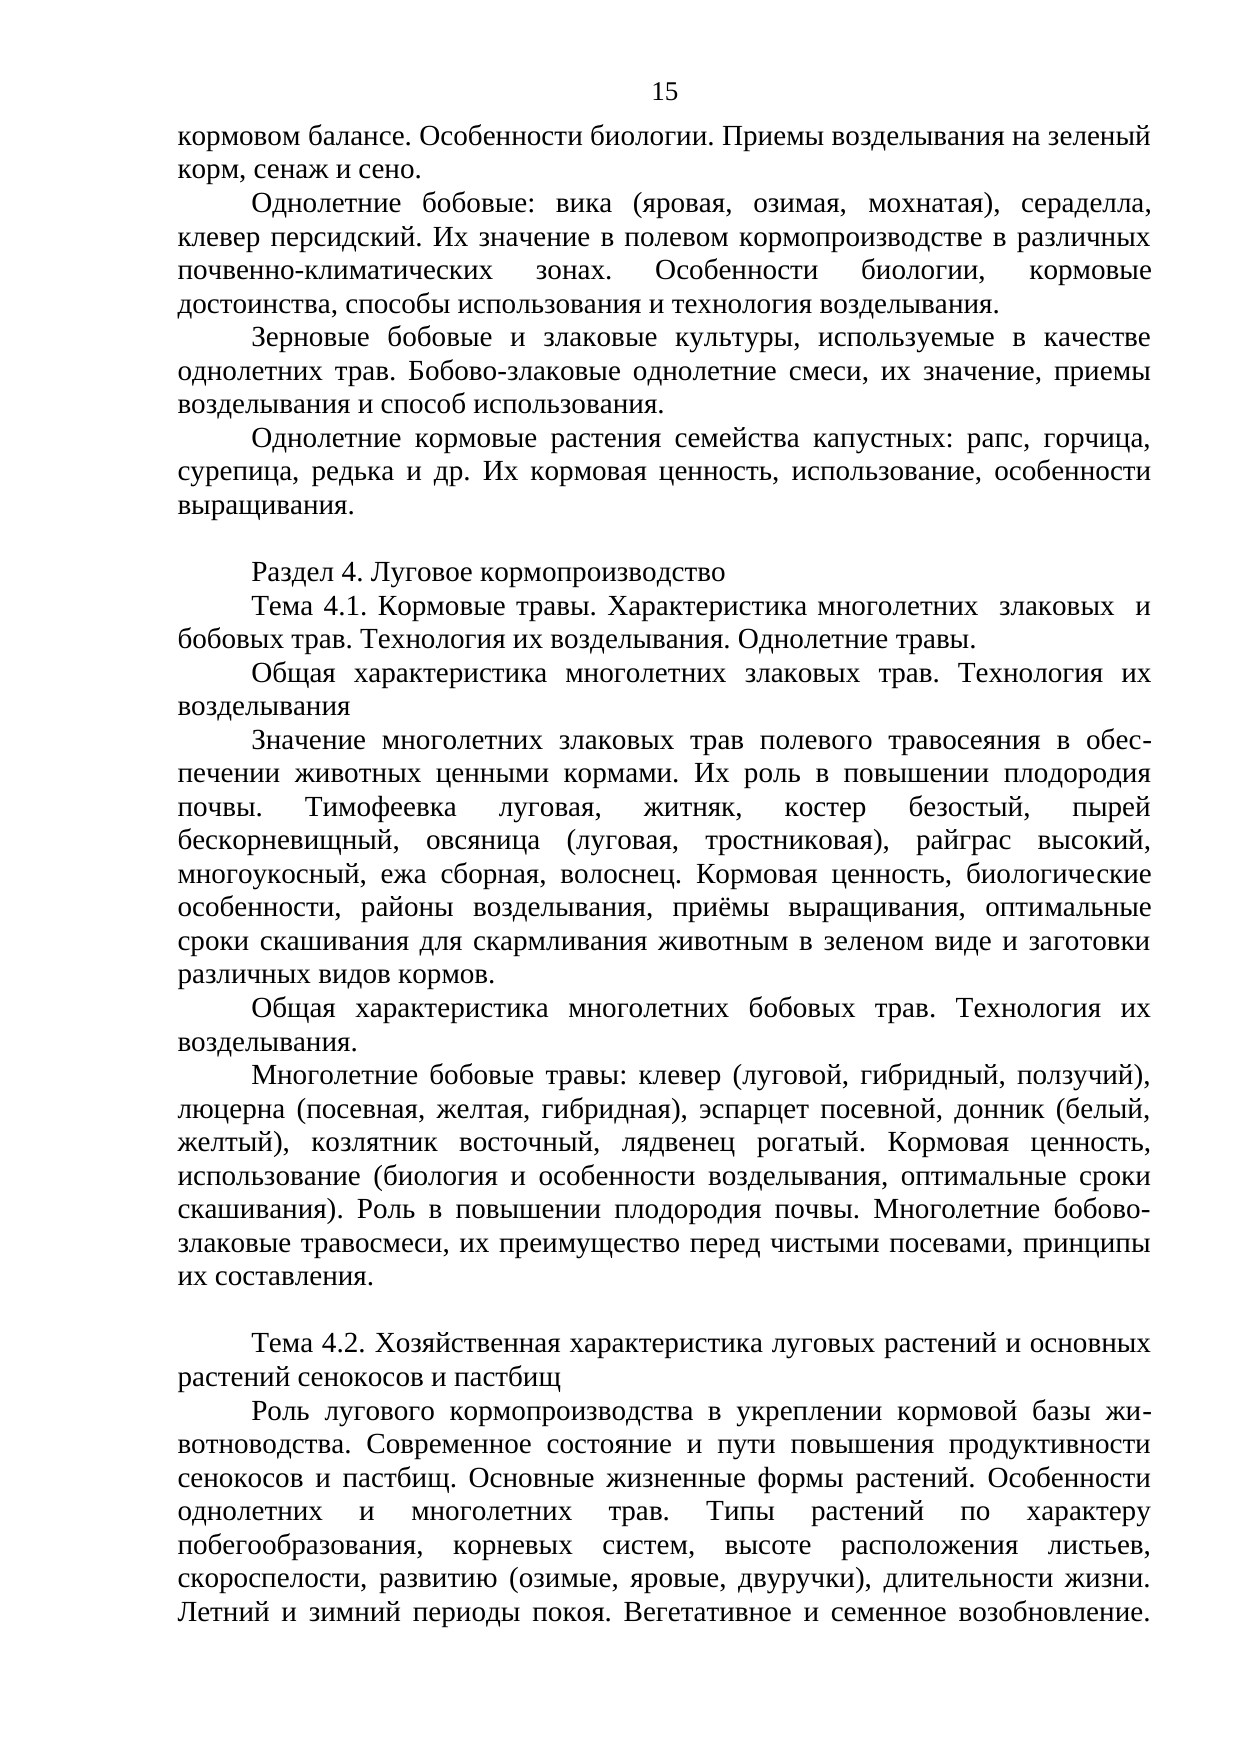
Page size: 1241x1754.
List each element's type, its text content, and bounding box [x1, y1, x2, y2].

text Однолетние бобовые: вика (яровая, озимая, мохнатая), сераделла, клевер персидский. Их значение в полевом кормопроизводстве в различных почвенно-климатических зонах. Особенности биологии, кормовые достоинства, способы использования и технология возделывания. [177, 185, 1152, 319]
text Многолетние бобовые травы: клевер (луговой, гибридный, ползучий), люцерна (посевная, желтая, гибридная), эспарцет посевной, донник (белый, желтый), козлятник восточный, лядвенец рогатый. Кормовая ценность, использование (биология и особенности возделывания, оптимальные сроки скашивания). Роль в повышении плодородия почвы. Многолетние бобово-злаковые травосмеси, их преимущество перед чистыми посевами, принципы их составления. [177, 1057, 1152, 1292]
text Зерновые бобовые и злаковые культуры, используемые в качестве однолетних трав. Бобово-злаковые однолетние смеси, их значение, приемы возделывания и способ использования. [177, 319, 1152, 420]
text Раздел 4. Луговое кормопроизводство [177, 554, 1152, 588]
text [177, 1393, 1152, 1627]
text Тема 4.1. Кормовые травы. Характеристика многолетних злаковых и бобовых трав. Технология их возделывания. Однолетние травы. [177, 588, 1152, 655]
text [177, 118, 1152, 185]
text Тема 4.2. Хозяйственная характеристика луговых растений и основных растений сенокосов и пастбищ [177, 1326, 1152, 1393]
text Общая характеристика многолетних злаковых трав. Технология их возделывания [177, 655, 1152, 722]
text Значение многолетних злаковых трав полевого травосеяния в обеспечении животных ценными кормами. Их роль в повышении плодородия почвы. Тимофеевка луговая, житняк, костер безостый, пырей бескорневищный, овсяница (луговая, тростниковая), райграс высокий, многоукосный, ежа сборная, волоснец. Кормовая ценность, биологические особенности, районы возделывания, приёмы выращивания, оптимальные сроки скашивания для скармливания животным в зеленом виде и заготовки различных видов кормов. [177, 722, 1152, 990]
text Общая характеристика многолетних бобовых трав. Технология их возделывания. [177, 990, 1152, 1057]
text Однолетние кормовые растения семейства капустных: рапс, горчица, сурепица, редька и др. Их кормовая ценность, использование, особенности выращивания. [177, 420, 1152, 521]
